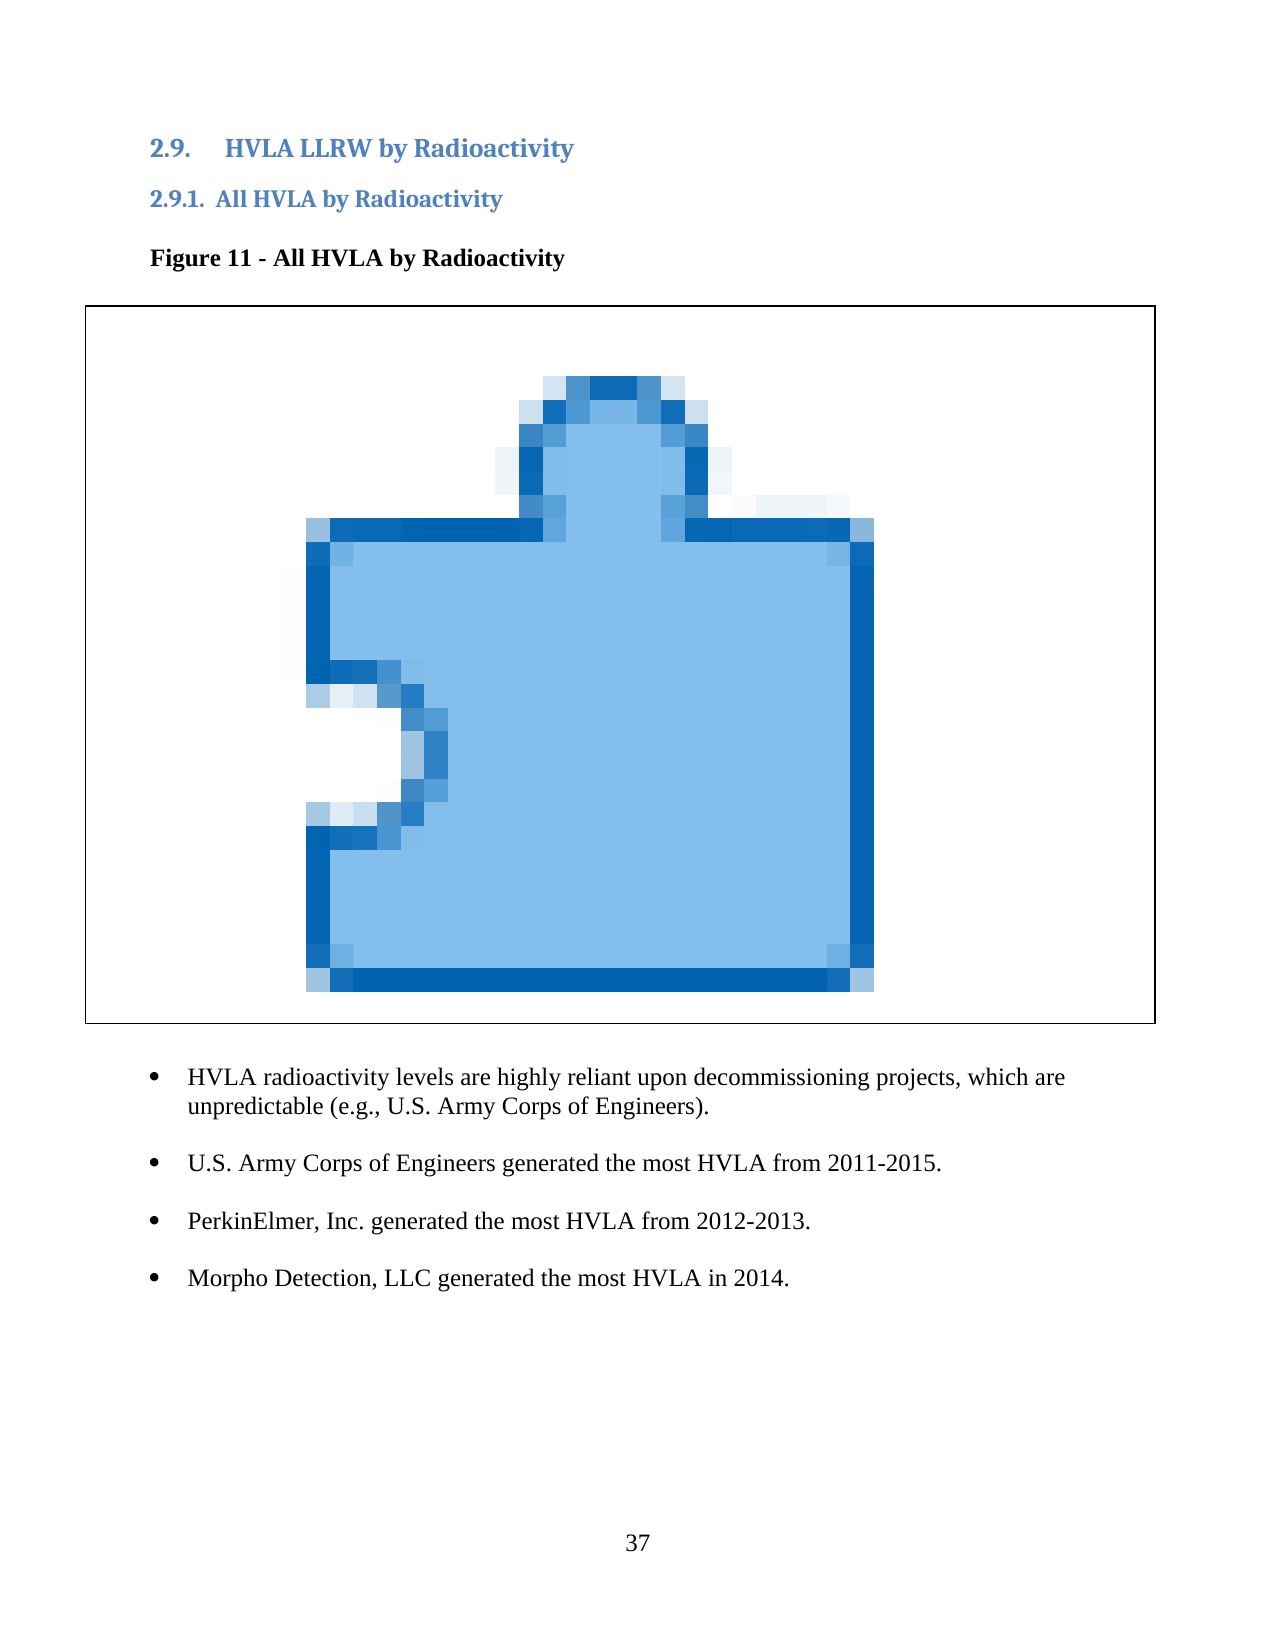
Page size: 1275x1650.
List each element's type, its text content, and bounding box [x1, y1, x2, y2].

text Figure 11 - All HVLA by Radioactivity [150, 243, 1125, 272]
list U.S. Army Corps of Engineers generated the most HVLA from 2011-2015. [150, 1148, 1125, 1177]
subtitle 2.9.1. All HVLA by Radioactivity [150, 185, 1125, 214]
list PerkinElmer, Inc. generated the most HVLA from 2012-2013. [150, 1206, 1125, 1235]
list HVLA radioactivity levels are highly reliant upon decommissioning projects, which are unpredictable (e.g., U.S. Army Corps of Engineers). [150, 1062, 1125, 1120]
subtitle 2.9. HVLA LLRW by Radioactivity [150, 133, 1125, 164]
list Morpho Detection, LLC generated the most HVLA in 2014. [150, 1263, 1125, 1292]
